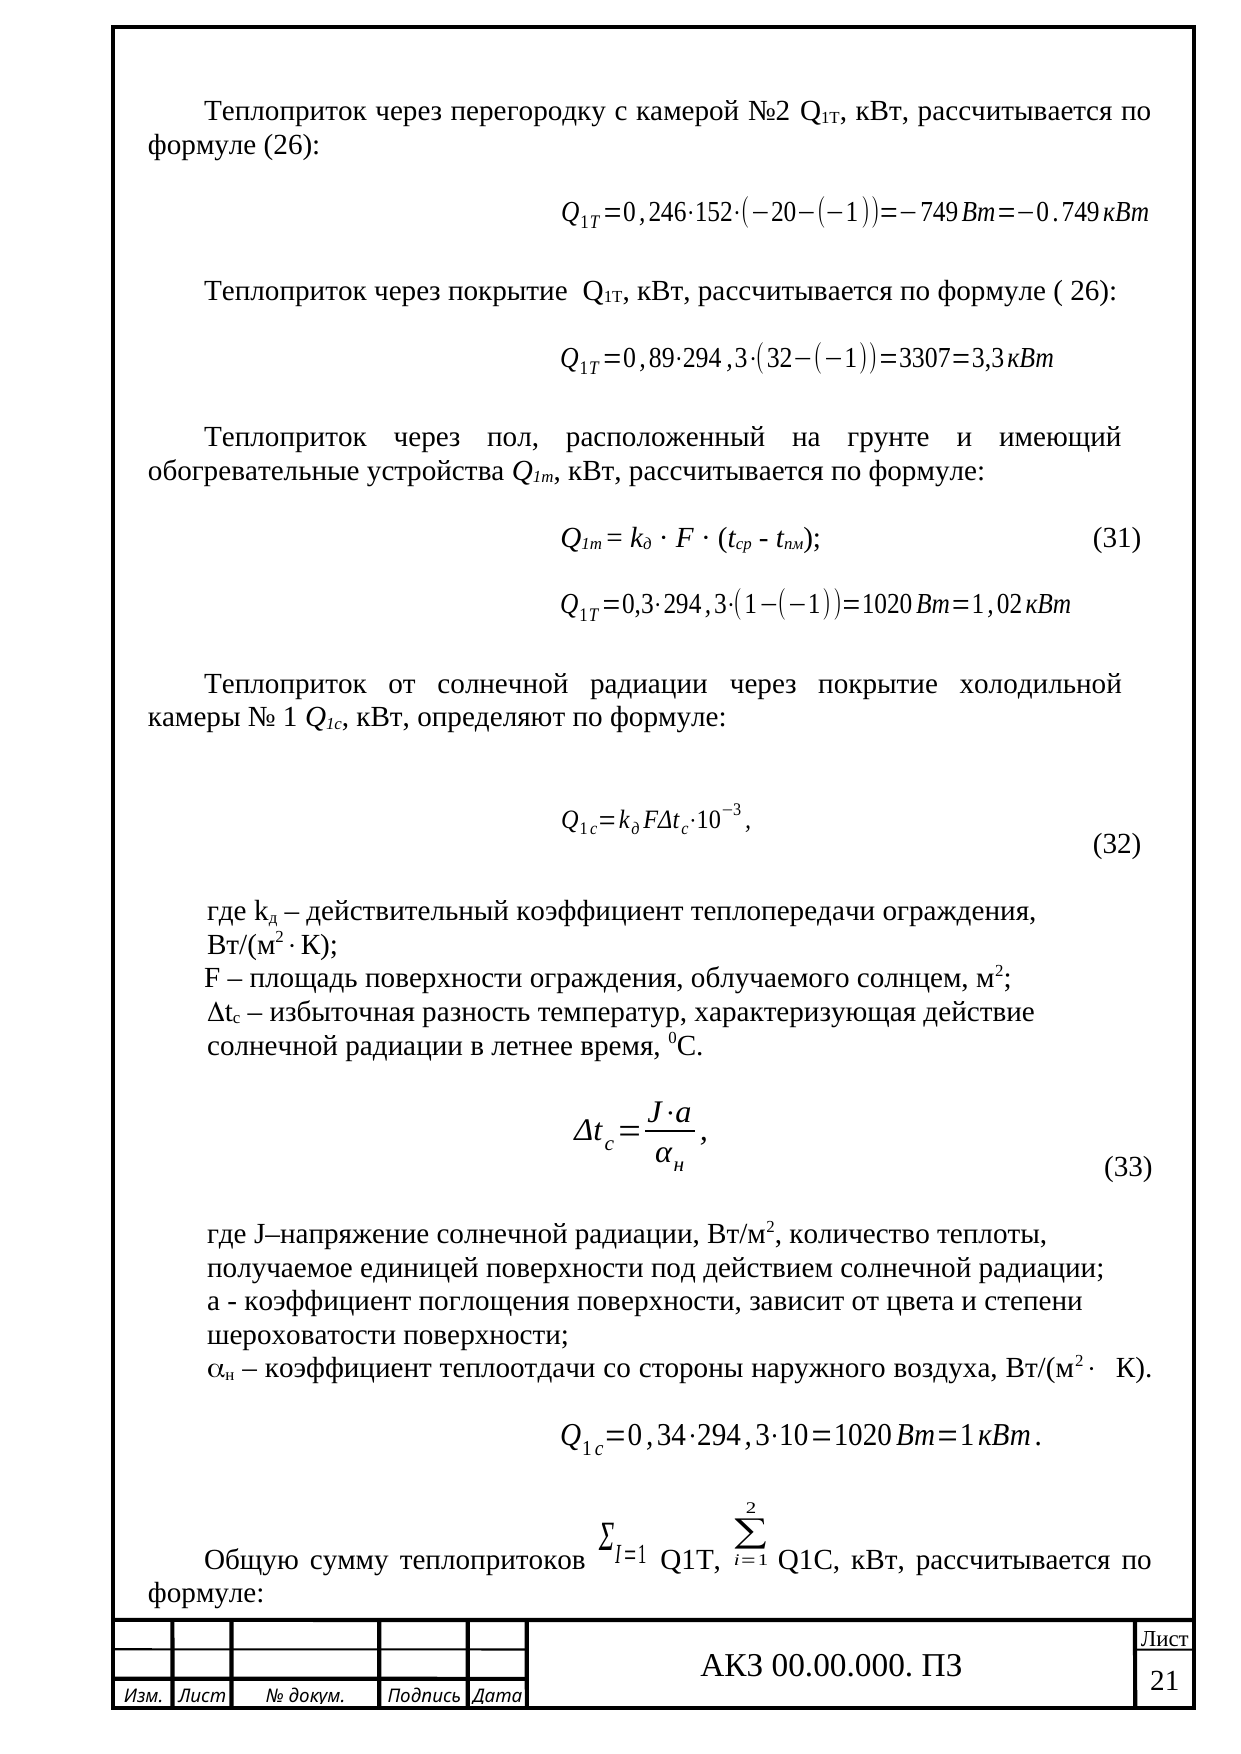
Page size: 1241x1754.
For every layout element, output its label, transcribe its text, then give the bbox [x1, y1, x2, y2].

text Теплоприток через пол, расположенный на грунте и имеющий обогревательные устройства Q1т, кВт, рассчитывается по формуле: [148, 419, 1122, 486]
text а - коэффициент поглощения поверхности, зависит от цвета и степени [148, 1283, 1152, 1317]
text Q1т = kд · F · (tср - tпм); (31) [148, 520, 1149, 553]
text Теплоприток от солнечной радиации через покрытие холодильной камеры № 1 Q1с, кВт, определяют по формуле: [148, 666, 1122, 733]
text Общую сумму теплопритоков Q1Т, Q1С, кВт, рассчитывается по формуле: [148, 1499, 1152, 1609]
text tс – избыточная разность температур, характеризующая действие [148, 994, 1152, 1028]
text F – площадь поверхности ограждения, облучаемого солнцем, м2; [148, 961, 1152, 994]
text шероховатости поверхности; [148, 1317, 1152, 1350]
text солнечной радиации в летнее время, 0С. [148, 1028, 1152, 1061]
text (32) [148, 800, 1152, 860]
text Теплоприток через покрытие Q1Т, кВт, рассчитывается по формуле ( 26): [148, 273, 1152, 307]
text Вт/(м2К); [148, 927, 1152, 961]
text Теплоприток через перегородку с камерой №2 Q1Т, кВт, рассчитывается по формуле (26): [148, 93, 1152, 160]
text где kд – действительный коэффициент теплопередачи ограждения, [148, 893, 1152, 927]
text н – коэффициент теплоотдачи со стороны наружного воздуха, Вт/(м2 К). [148, 1350, 1152, 1418]
text где J–напряжение солнечной радиации, Вт/м2, количество теплоты, [148, 1216, 1152, 1250]
text (33) [148, 1095, 1152, 1183]
text получаемое единицей поверхности под действием солнечной радиации; [148, 1250, 1152, 1283]
